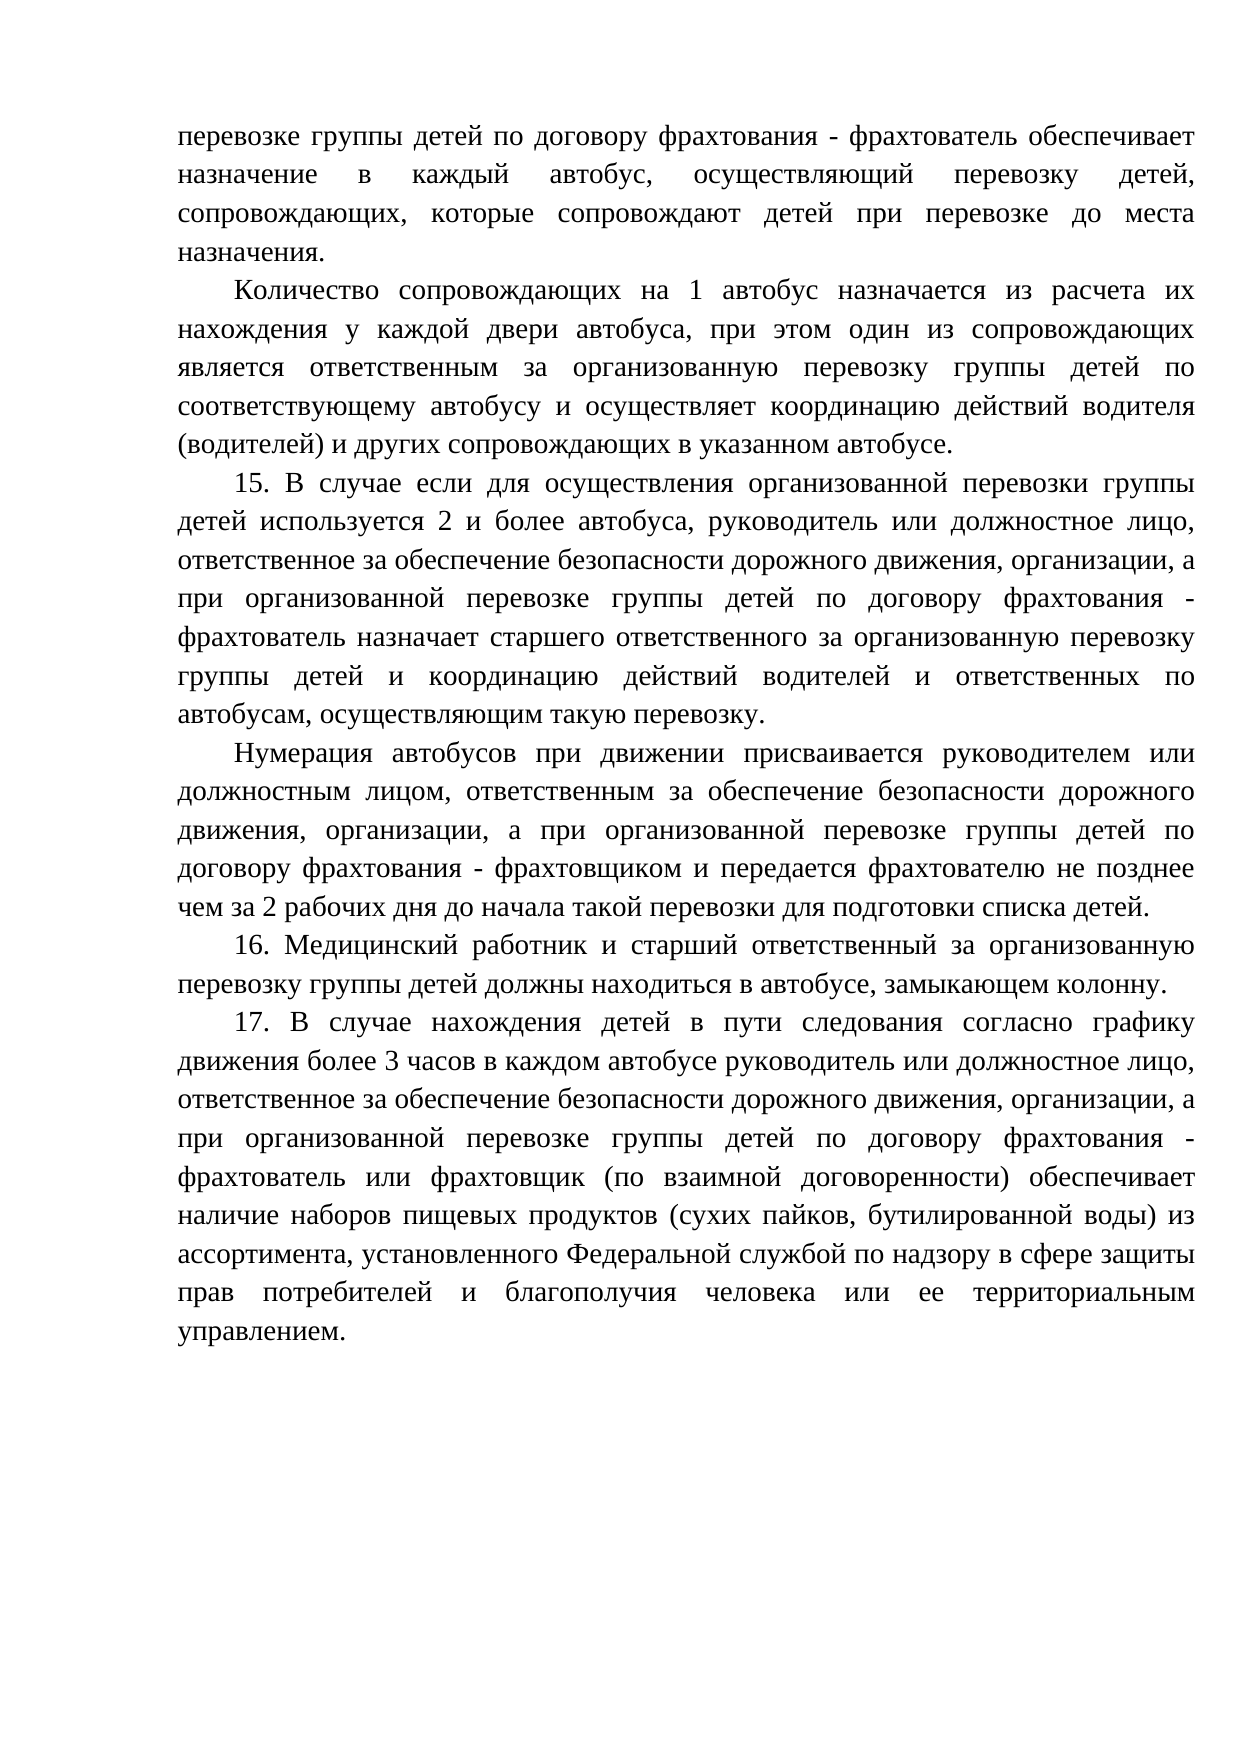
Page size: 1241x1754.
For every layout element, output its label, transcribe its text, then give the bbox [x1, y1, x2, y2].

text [177, 118, 1196, 267]
text Нумерация автобусов при движении присваивается руководителем или должностным лицом, ответственным за обеспечение безопасности дорожного движения, организации, а при организованной перевозке группы детей по договору фрахтования - фрахтовщиком и передается фрахтователю не позднее чем за 2 рабочих дня до начала такой перевозки для подготовки списка детей. [177, 735, 1196, 922]
text 16. Медицинский работник и старший ответственный за организованную перевозку группы детей должны находиться в автобусе, замыкающем колонну. [177, 927, 1196, 999]
text 15. В случае если для осуществления организованной перевозки группы детей используется 2 и более автобуса, руководитель или должностное лицо, ответственное за обеспечение безопасности дорожного движения, организации, а при организованной перевозке группы детей по договору фрахтования - фрахтователь назначает старшего ответственного за организованную перевозку группы детей и координацию действий водителей и ответственных по автобусам, осуществляющим такую перевозку. [177, 465, 1196, 730]
text 17. В случае нахождения детей в пути следования согласно графику движения более 3 часов в каждом автобусе руководитель или должностное лицо, ответственное за обеспечение безопасности дорожного движения, организации, а при организованной перевозке группы детей по договору фрахтования - фрахтователь или фрахтовщик (по взаимной договоренности) обеспечивает наличие наборов пищевых продуктов (сухих пайков, бутилированной воды) из ассортимента, установленного Федеральной службой по надзору в сфере защиты прав потребителей и благополучия человека или ее территориальным управлением. [177, 1004, 1196, 1346]
text Количество сопровождающих на 1 автобус назначается из расчета их нахождения у каждой двери автобуса, при этом один из сопровождающих является ответственным за организованную перевозку группы детей по соответствующему автобусу и осуществляет координацию действий водителя (водителей) и других сопровождающих в указанном автобусе. [177, 272, 1196, 460]
